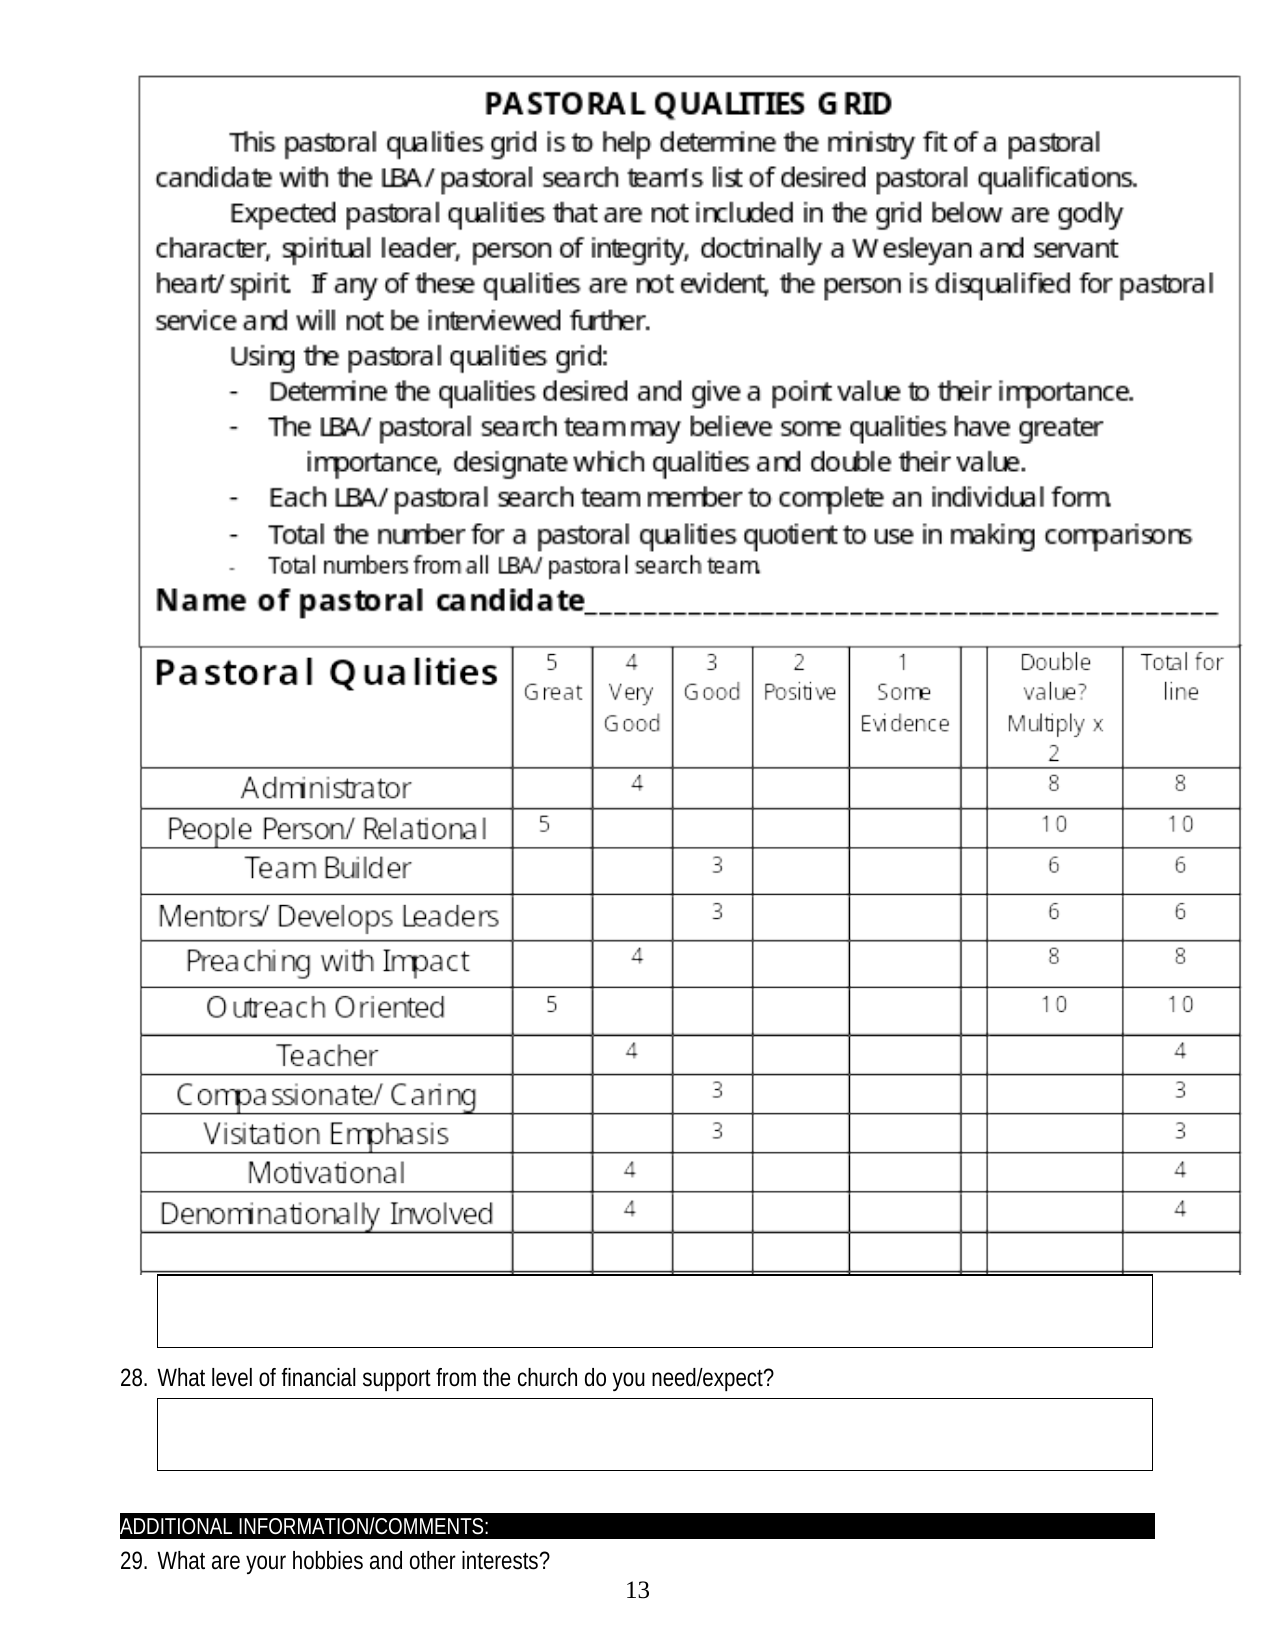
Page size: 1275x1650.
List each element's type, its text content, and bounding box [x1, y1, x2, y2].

list What level of financial support from the church do you need/expect? [120, 1363, 1155, 1392]
text ADDITIONAL INFORMATION/COMMENTS: [120, 1513, 1155, 1539]
list What are your hobbies and other interests? [120, 1546, 1155, 1574]
